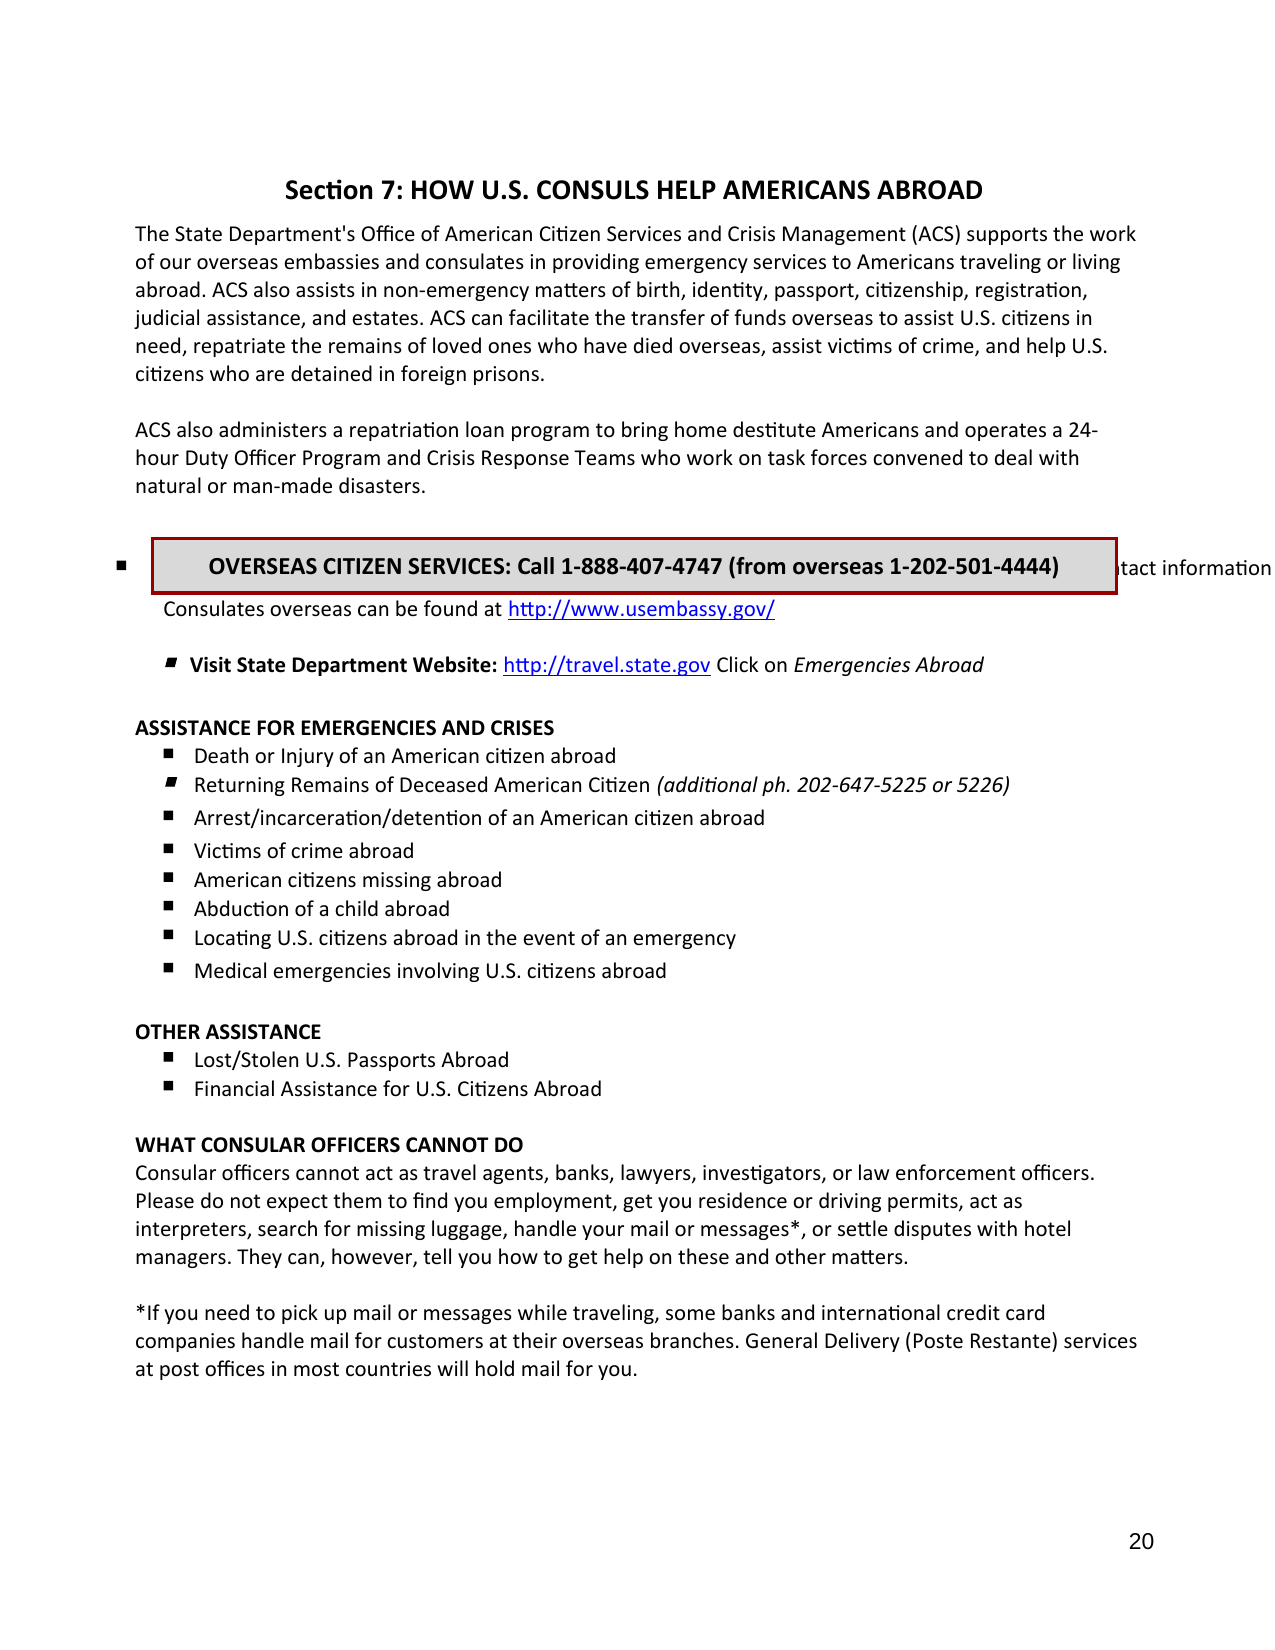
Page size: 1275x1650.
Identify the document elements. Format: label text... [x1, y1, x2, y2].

list American citizens missing abroad [161, 865, 1154, 894]
list Arrest/incarceration/detention of an American citizen abroad [161, 803, 1154, 832]
subtitle Section 7: HOW U.S. CONSULS HELP AMERICANS ABROAD [114, 171, 1154, 206]
list Victims of crime abroad [161, 837, 1154, 865]
list Returning Remains of Deceased American Citizen (additional ph. 202-647-5225 or 5226) [161, 770, 1154, 799]
list Nearest U.S. Embassy or Consulate: Consular officers are available for emergency assistance 24/7. Contact information for U.S. Embassies and Consulates overseas can be found at http://www.usembassy.gov/ [114, 553, 1116, 622]
text ASSISTANCE FOR EMERGENCIES AND CRISES [135, 713, 1154, 741]
list Locating U.S. citizens abroad in the event of an emergency [161, 923, 1154, 951]
list Medical emergencies involving U.S. citizens abroad [161, 956, 1154, 984]
list Lost/Stolen U.S. Passports Abroad [161, 1045, 1154, 1074]
list Visit State Department Website: http://travel.state.gov Click on Emergencies Abroad [161, 651, 1154, 679]
list Death or Injury of an American citizen abroad [161, 742, 1154, 770]
list Financial Assistance for U.S. Citizens Abroad [161, 1074, 1154, 1102]
list Abduction of a child abroad [161, 894, 1154, 923]
text OTHER ASSISTANCE [135, 1017, 1154, 1045]
text *If you need to pick up mail or messages while traveling, some banks and international credit card companies handle mail for customers at their overseas branches. General Delivery (Poste Restante) services at post offices in most countries will hold mail for you. [135, 1298, 1141, 1383]
table_header OVERSEAS CITIZEN SERVICES: Call 1-888-407-4747 (from overseas 1-202-501-4444) [154, 540, 1115, 591]
text The State Department's Office of American Citizen Services and Crisis Management (ACS) supports the work of our overseas embassies and consulates in providing emergency services to Americans traveling or living abroad. ACS also assists in non-emergency matters of birth, identity, passport, citizenship, registration, judicial assistance, and estates. ACS can facilitate the transfer of funds overseas to assist U.S. citizens in need, repatriate the remains of loved ones who have died overseas, assist victims of crime, and help U.S. citizens who are detained in foreign prisons. [135, 219, 1141, 387]
text WHAT CONSULAR OFFICERS CANNOT DO [135, 1130, 1154, 1158]
text Consular officers cannot act as travel agents, banks, lawyers, investigators, or law enforcement officers. Please do not expect them to find you employment, get you residence or driving permits, act as interpreters, search for missing luggage, handle your mail or messages*, or settle disputes with hotel managers. They can, however, tell you how to get help on these and other matters. [135, 1158, 1101, 1270]
text ACS also administers a repatriation loan program to bring home destitute Americans and operates a 24- hour Duty Officer Program and Crisis Response Teams who work on task forces convened to deal with natural or man-made disasters. [135, 415, 1102, 525]
